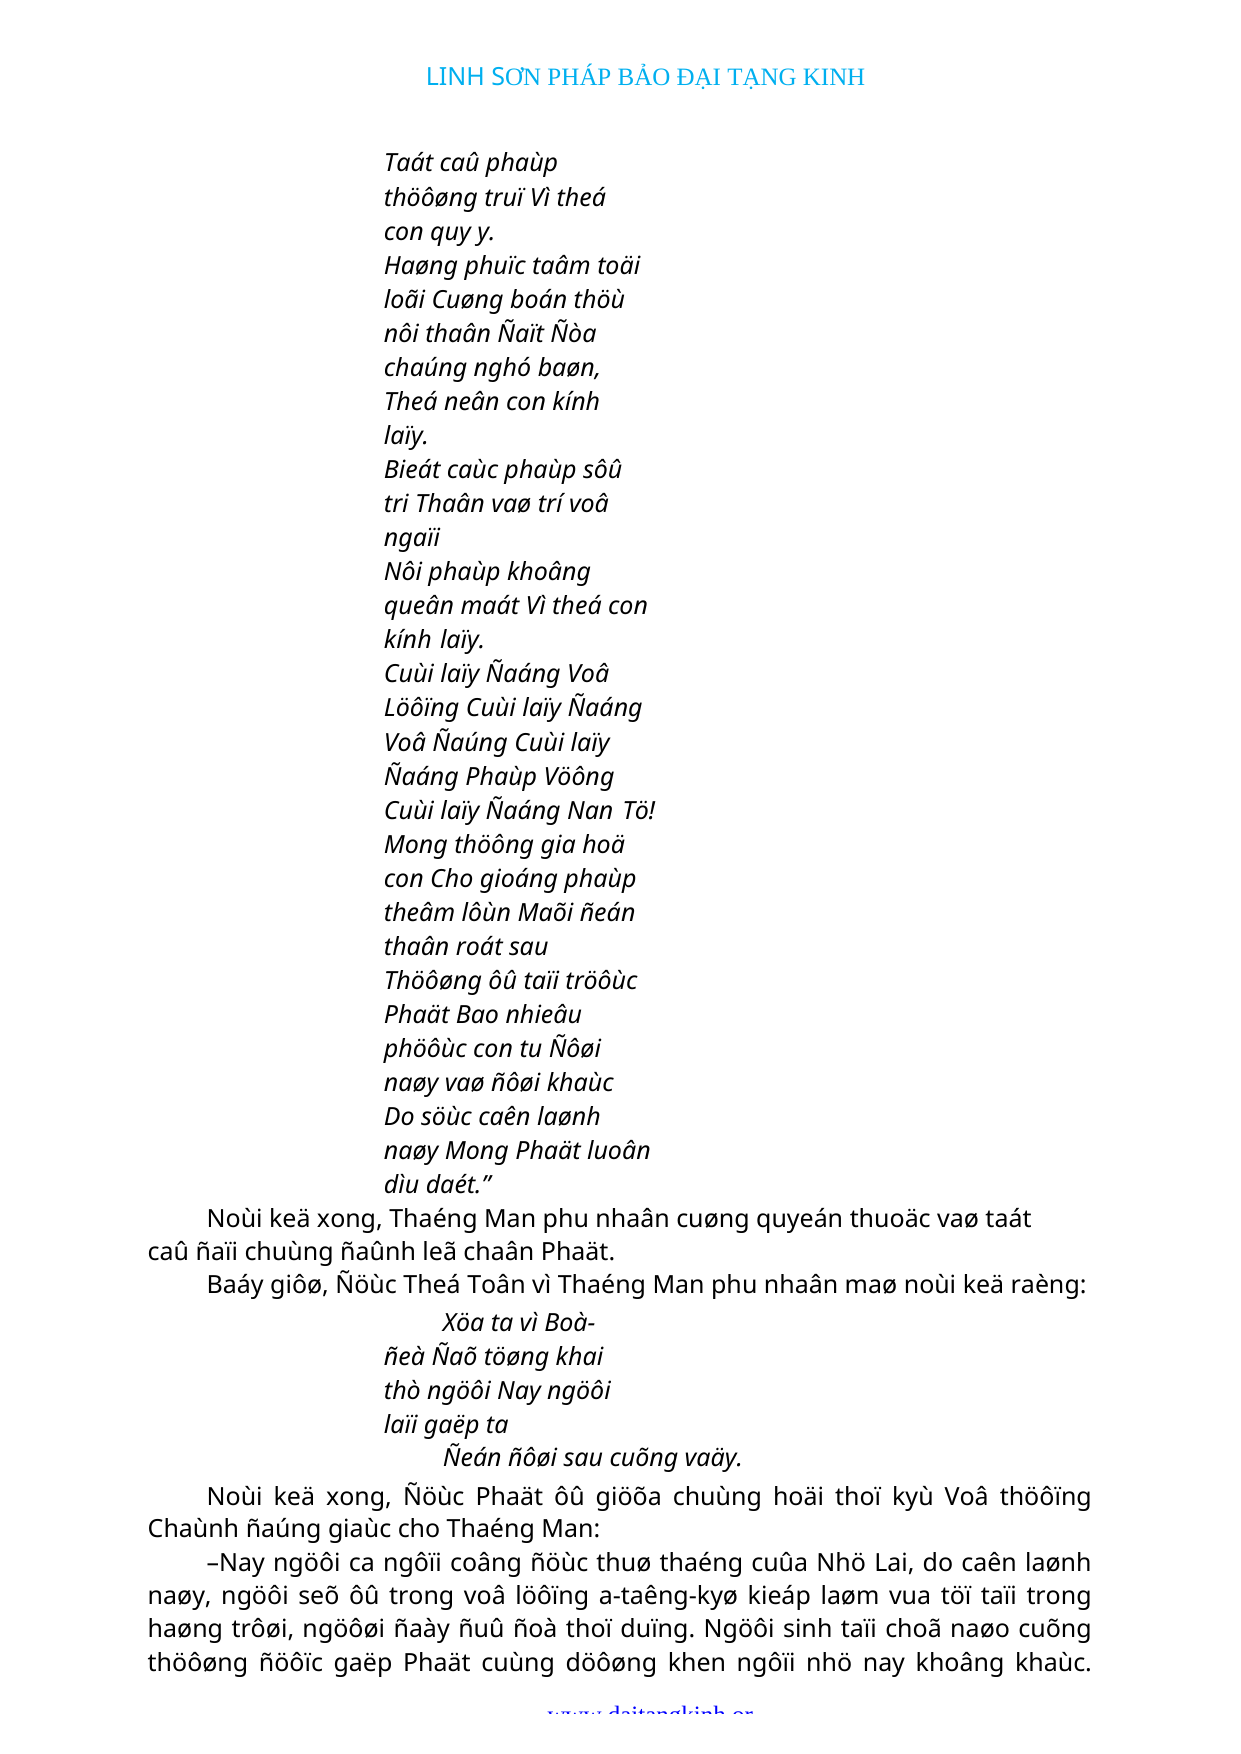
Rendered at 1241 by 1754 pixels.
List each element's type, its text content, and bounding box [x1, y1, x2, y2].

text Xöa ta vì Boà-ñeà Ñaõ töøng khai thò ngöôi Nay ngöôi laïi gaëp ta [384, 1305, 631, 1441]
text Cuùi laïy Ñaáng Voâ Löôïng Cuùi laïy Ñaáng Voâ Ñaúng Cuùi laïy Ñaáng Phaùp Vöông Cuùi laïy Ñaáng Nan Tö! [384, 656, 658, 826]
text Do söùc caên laønh naøy Mong Phaät luoân dìu daét.” [384, 1099, 653, 1201]
text Haøng phuïc taâm toäi loãi Cuøng boán thöù nôi thaân Ñaït Ñòa chaúng nghó baøn, Theá neân con kính laïy. [384, 247, 651, 452]
text Noùi keä xong, Ñöùc Phaät ôû giöõa chuùng hoäi thoï kyù Voâ thöôïng Chaùnh ñaúng giaùc cho Thaéng Man: [147, 1479, 1093, 1545]
text Nôi phaùp khoâng queân maát Vì theá con kính laïy. [384, 554, 666, 656]
text Mong thöông gia hoä con Cho gioáng phaùp theâm lôùn Maõi ñeán thaân roát sau Thöôøng ôû taïi tröôùc Phaät Bao nhieâu phöôùc con tu Ñôøi naøy vaø ñôøi khaùc [384, 826, 651, 1099]
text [147, 1545, 1093, 1678]
text Noùi keä xong, Thaéng Man phu nhaân cuøng quyeán thuoäc vaø taát caû ñaïi chuùng ñaûnh leã chaân Phaät. [147, 1201, 1068, 1268]
text Bieát caùc phaùp sôû tri Thaân vaø trí voâ ngaïi [384, 452, 631, 554]
text Taát caû phaùp thöôøng truï Vì theá con quy y. [384, 145, 641, 247]
text Baáy giôø, Ñöùc Theá Toân vì Thaéng Man phu nhaân maø noùi keä raèng: [206, 1268, 1105, 1300]
text Ñeán ñôøi sau cuõng vaäy. [443, 1441, 1105, 1473]
